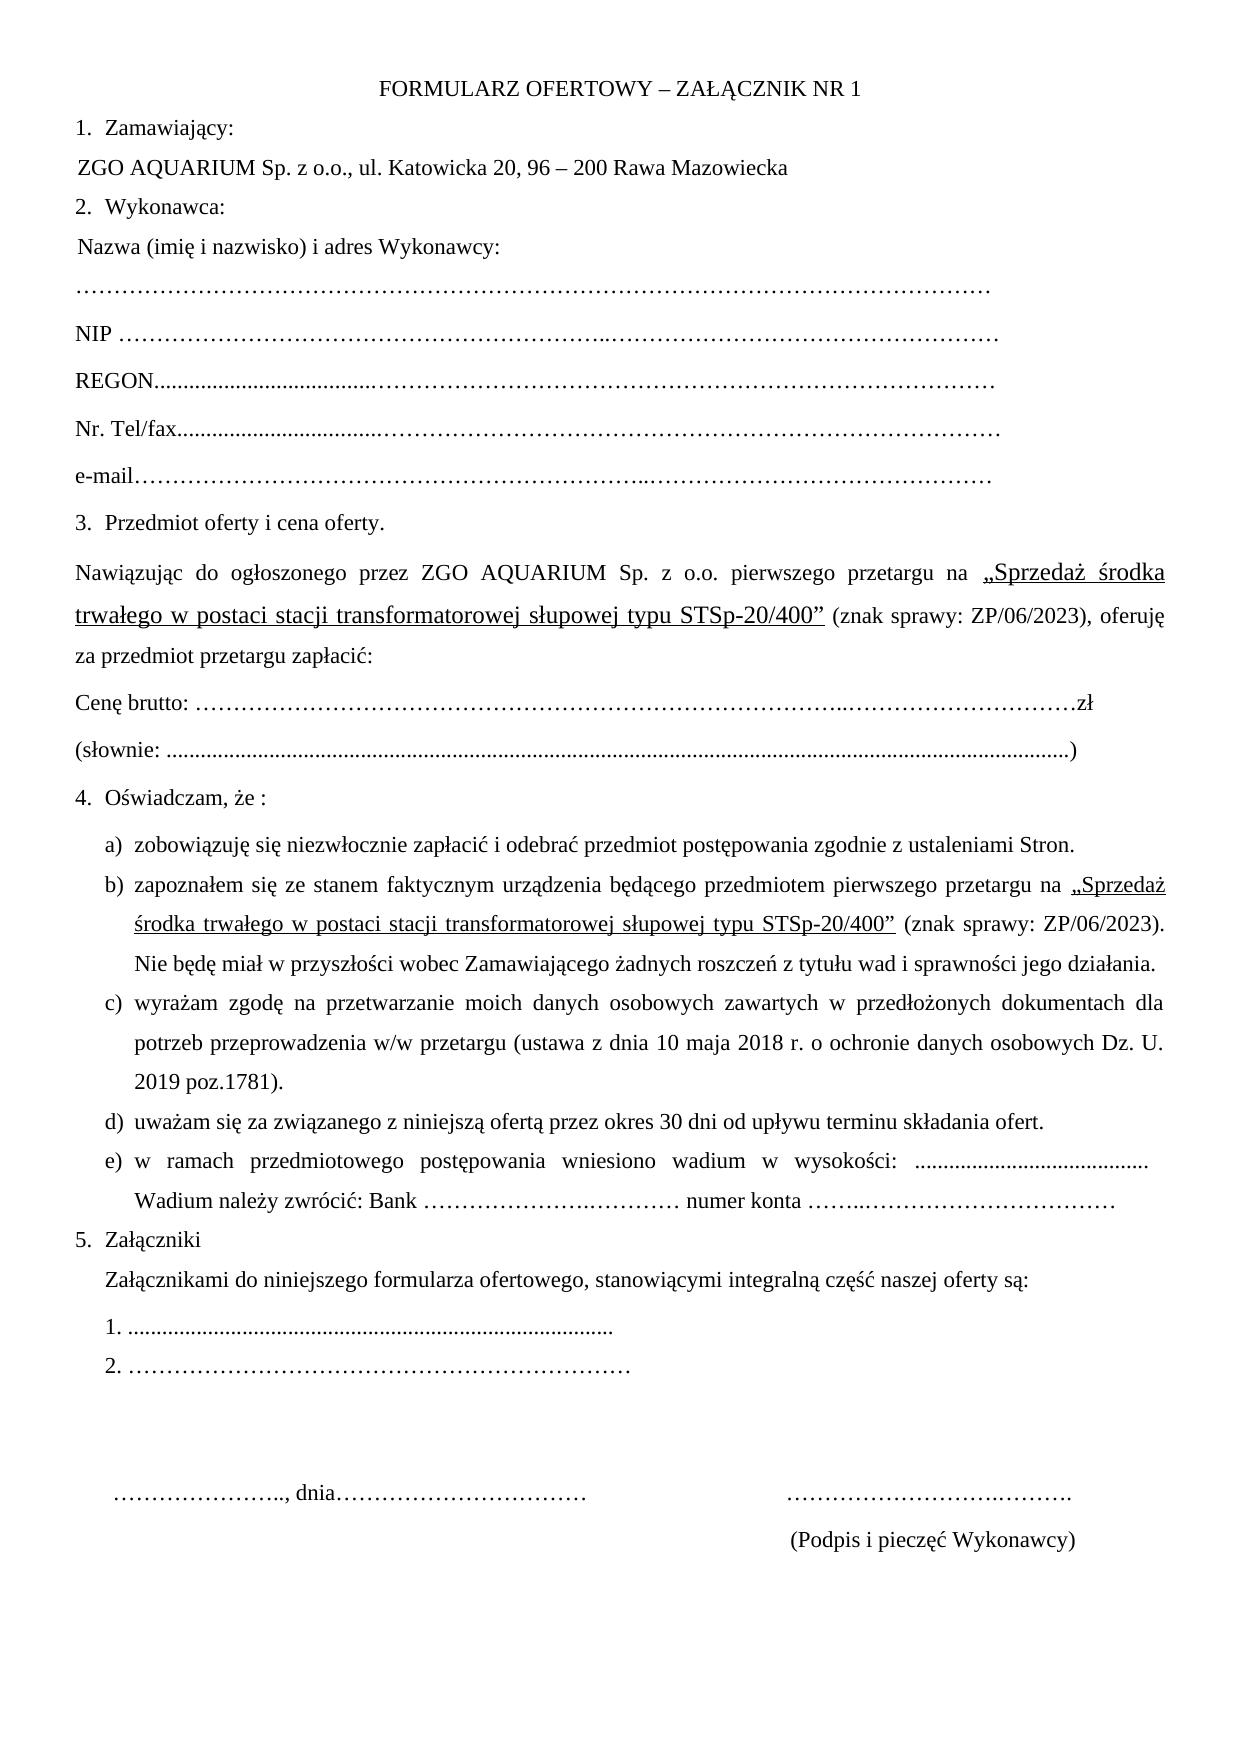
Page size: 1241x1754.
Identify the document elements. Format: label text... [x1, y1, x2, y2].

list Zamawiający: [75, 114, 1165, 141]
list wyrażam zgodę na przetwarzanie moich danych osobowych zawartych w przedłożonych dokumentach dla potrzeb przeprowadzenia w/w przetargu (ustawa z dnia 10 maja 2018 r. o ochronie danych osobowych Dz. U. 2019 poz.1781). [104, 989, 1165, 1094]
text Nawiązując do ogłoszonego przez ZGO AQUARIUM Sp. z o.o. pierwszego przetargu na „Sprzedaż środka trwałego w postaci stacji transformatorowej słupowej typu STSp-20/400” (znak sprawy: ZP/06/2023), oferuję za przedmiot przetargu zapłacić: [75, 557, 1165, 668]
list Przedmiot oferty i cena oferty. [75, 509, 1165, 536]
text (słownie: ..............................................................................................................................................................) [75, 737, 1165, 763]
list Oświadczam, że : [75, 784, 1165, 810]
list zapoznałem się ze stanem faktycznym urządzenia będącego przedmiotem pierwszego przetargu na „Sprzedaż środka trwałego w postaci stacji transformatorowej słupowej typu STSp-20/400” (znak sprawy: ZP/06/2023). Nie będę miał w przyszłości wobec Zamawiającego żadnych roszczeń z tytułu wad i sprawności jego działania. [104, 871, 1165, 976]
text REGON ……………………………………………………………………… [75, 367, 1165, 393]
list uważam się za związanego z niniejszą ofertą przez okres 30 dni od upływu terminu składania ofert. [104, 1108, 1165, 1134]
text Nazwa (imię i nazwisko) i adres Wykonawcy: [77, 233, 1165, 259]
text (Podpis i pieczęć Wykonawcy) [739, 1526, 1165, 1553]
text 2. ………………………………………………………… [104, 1352, 1165, 1379]
text Cenę brutto: …………………………………………………………………………..…………………………zł [75, 689, 1165, 716]
list zobowiązuję się niezwłocznie zapłacić i odebrać przedmiot postępowania zgodnie z ustaleniami Stron. [104, 831, 1165, 858]
text NIP ………………………………………………………..…………………………………………… [75, 320, 1165, 346]
list Załączniki [75, 1226, 1165, 1252]
text ………………………………………………………………………………………………………… [75, 272, 1165, 299]
text 1. ..................................................................................... [104, 1313, 1165, 1339]
list w ramach przedmiotowego postępowania wniesiono wadium w wysokości: ......................................... Wadium należy zwrócić: Bank ………………….………… numer konta ……..…………………………… [104, 1147, 1165, 1213]
list Wykonawca: [75, 193, 1165, 220]
text FORMULARZ OFERTOWY – ZAŁĄCZNIK NR 1 [75, 75, 1165, 101]
list Załącznikami do niniejszego formularza ofertowego, stanowiącymi integralną część naszej oferty są: [104, 1266, 1165, 1292]
text ZGO AQUARIUM Sp. z o.o., ul. Katowicka 20, 96 – 200 Rawa Mazowiecka [77, 154, 1165, 180]
text e-mail…………………………………………………………..……………………………………… [75, 462, 1165, 488]
text Nr. Tel/fax ……………………………………………………………………… [75, 414, 1165, 441]
list ………………….., dnia…………………………… ……………………….………. [112, 1479, 1165, 1505]
